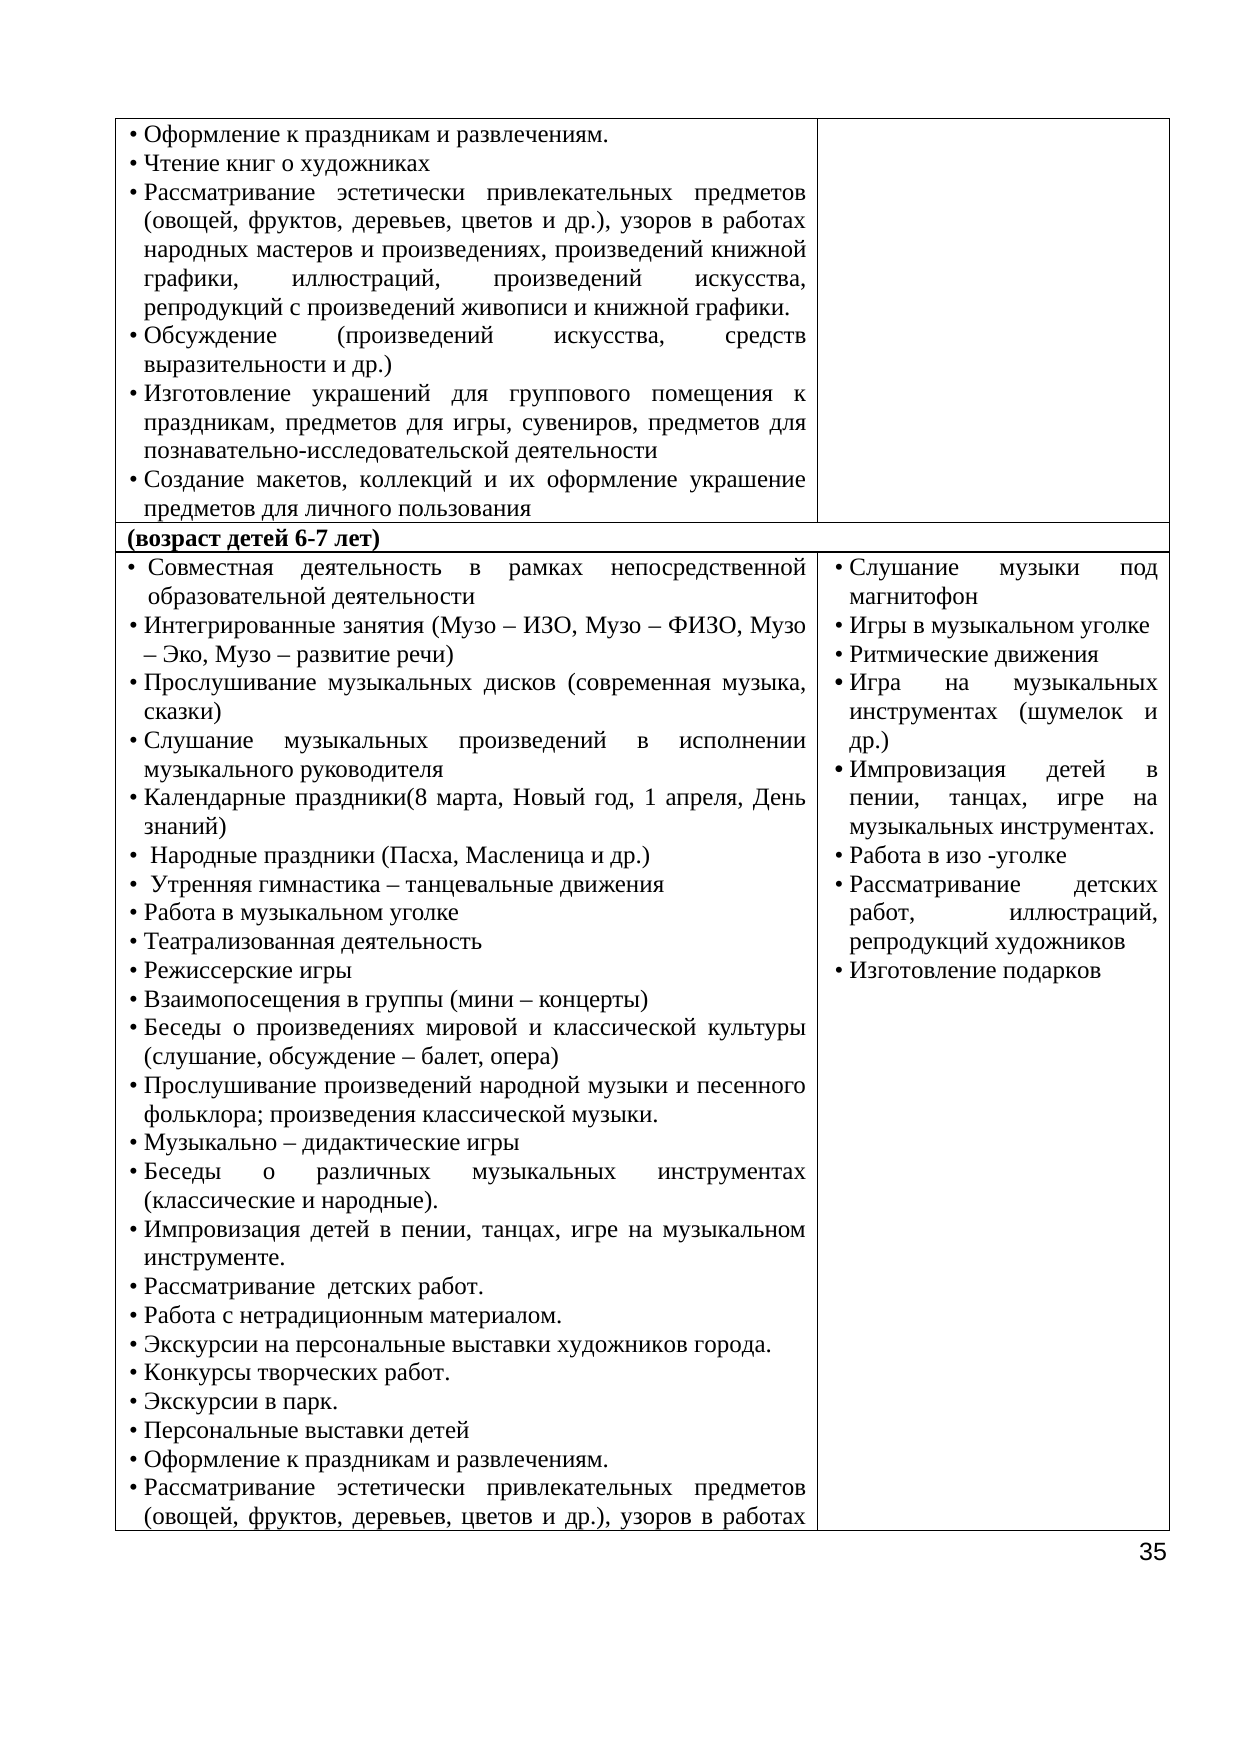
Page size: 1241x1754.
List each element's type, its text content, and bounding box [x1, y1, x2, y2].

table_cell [818, 553, 1169, 1530]
table_cell (возраст детей 6-7 лет) [116, 523, 1169, 551]
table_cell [116, 553, 817, 1530]
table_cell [116, 119, 817, 522]
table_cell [818, 119, 1169, 522]
